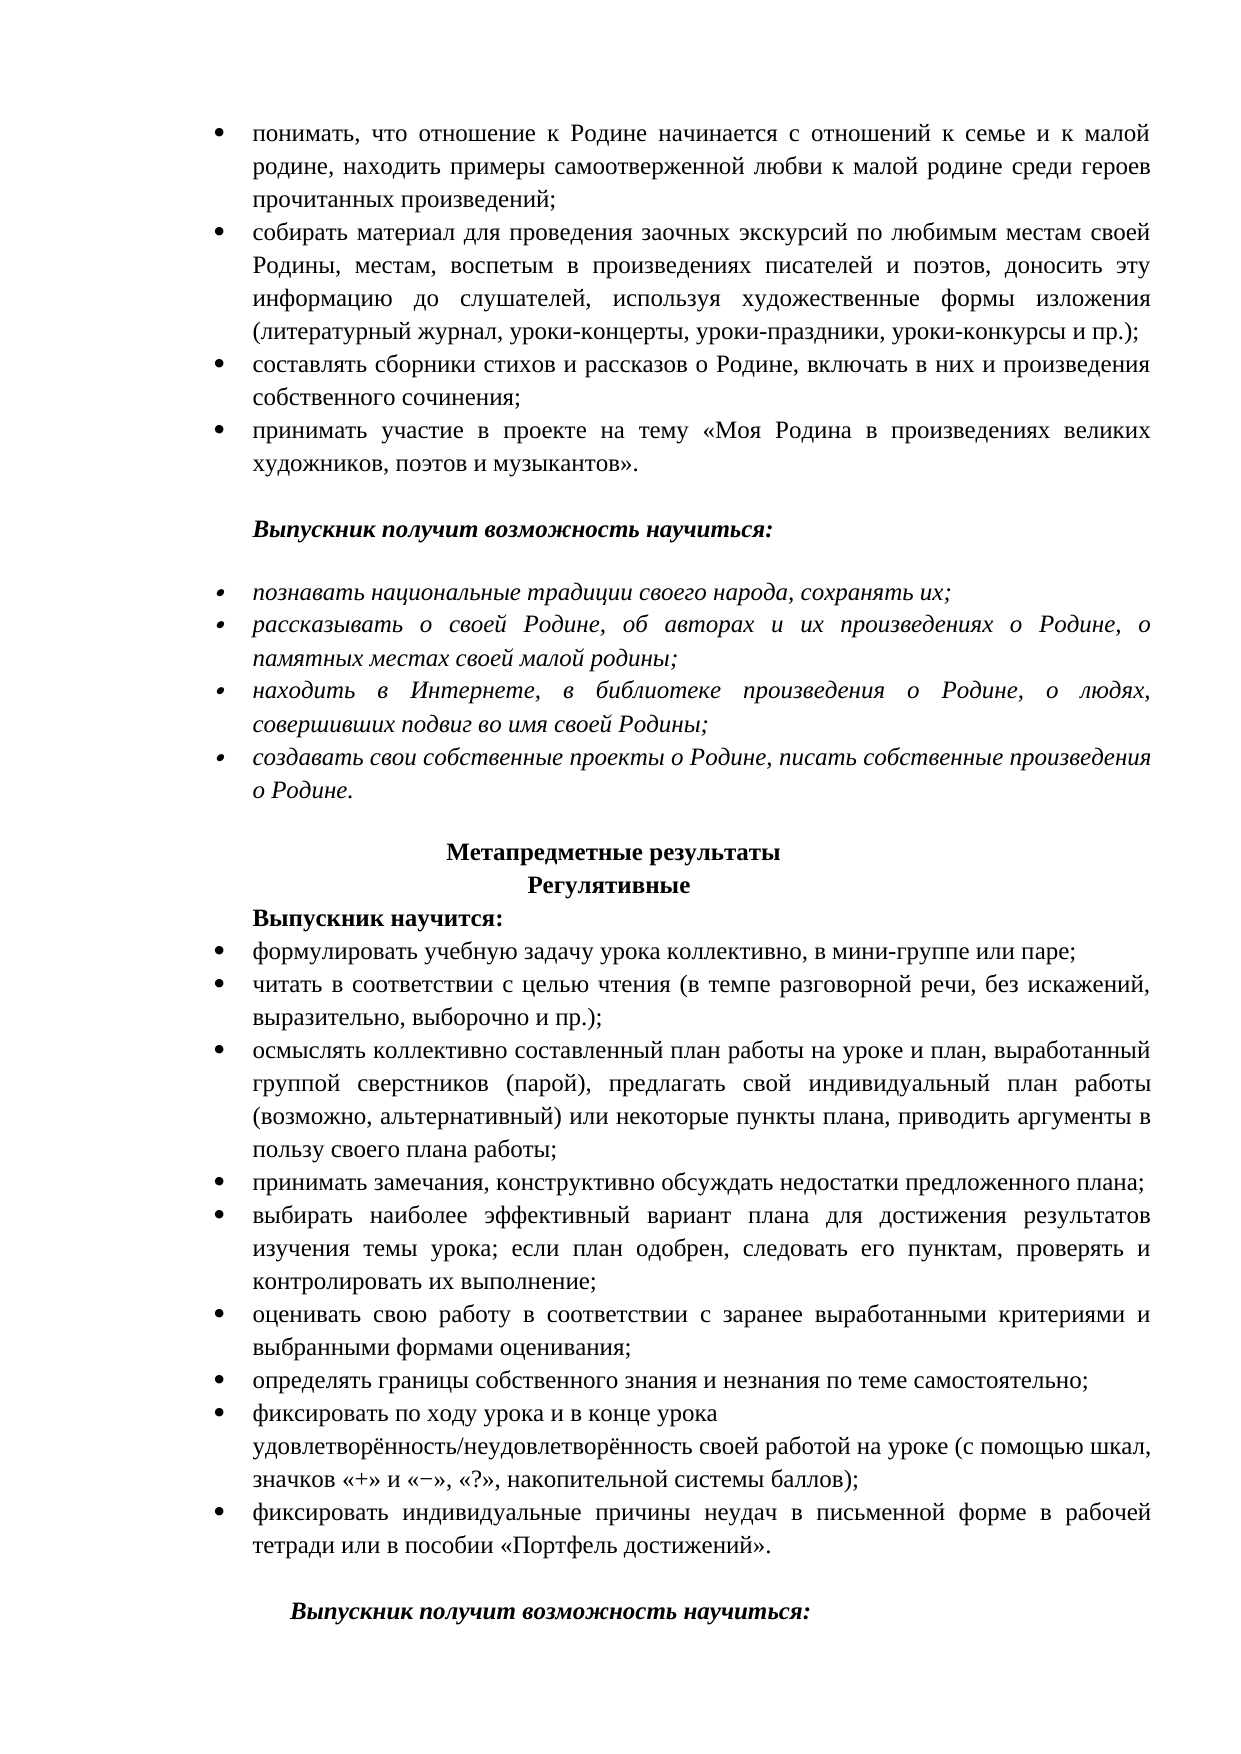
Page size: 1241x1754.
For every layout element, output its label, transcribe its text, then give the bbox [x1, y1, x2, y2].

list находить в Интернете, в библиотеке произведения о Родине, о людях, совершивших подвиг во имя своей Родины; [215, 676, 1152, 737]
list принимать участие в проекте на тему «Моя Родина в произведениях великих художников, поэтов и музыкантов». [215, 415, 1152, 477]
text Регулятивные [177, 870, 1152, 899]
list выбирать наиболее эффективный вариант плана для достижения результатов изучения темы урока; если план одобрен, следовать его пунктам, проверять и контролировать их выполнение; [215, 1200, 1152, 1295]
list формулировать учебную задачу урока коллективно, в мини-группе или паре; [215, 936, 1152, 965]
list понимать, что отношение к Родине начинается с отношений к семье и к малой родине, находить примеры самоотверженной любви к малой родине среди героев прочитанных произведений; [215, 118, 1152, 213]
list познавать национальные традиции своего народа, сохранять их; [215, 577, 1152, 605]
list создавать свои собственные проекты о Родине, писать собственные произведения о Родине. [215, 742, 1152, 803]
list составлять сборники стихов и рассказов о Родине, включать в них и произведения собственного сочинения; [215, 349, 1152, 411]
list фиксировать индивидуальные причины неудач в письменной форме в рабочей тетради или в пособии «Портфель достижений». [215, 1497, 1152, 1559]
list принимать замечания, конструктивно обсуждать недостатки предложенного плана; [215, 1167, 1152, 1196]
list читать в соответствии с целью чтения (в темпе разговорной речи, без искажений, выразительно, выборочно и пр.); [215, 969, 1152, 1031]
list определять границы собственного знания и незнания по теме самостоятельно; [215, 1365, 1152, 1394]
text Выпускник научится: [177, 903, 1152, 932]
text Выпускник получит возможность научиться: [215, 1596, 1152, 1625]
list фиксировать по ходу урока и в конце урока удовлетворённость/неудовлетворённость своей работой на уроке (с помощью шкал, значков «+» и «−», «?», накопительной системы баллов); [215, 1398, 1152, 1493]
text Метапредметные результаты [177, 837, 1152, 866]
list рассказывать о своей Родине, об авторах и их произведениях о Родине, о памятных местах своей малой родины; [215, 609, 1152, 671]
text Выпускник получит возможность научиться: [215, 514, 1152, 543]
list осмыслять коллективно составленный план работы на уроке и план, выработанный группой сверстников (парой), предлагать свой индивидуальный план работы (возможно, альтернативный) или некоторые пункты плана, приводить аргументы в пользу своего плана работы; [215, 1035, 1152, 1163]
list собирать материал для проведения заочных экскурсий по любимым местам своей Родины, местам, воспетым в произведениях писателей и поэтов, доносить эту информацию до слушателей, используя художественные формы изложения (литературный журнал, уроки-концерты, уроки-праздники, уроки-конкурсы и пр.); [215, 217, 1152, 345]
list оценивать свою работу в соответствии с заранее выработанными критериями и выбранными формами оценивания; [215, 1299, 1152, 1361]
